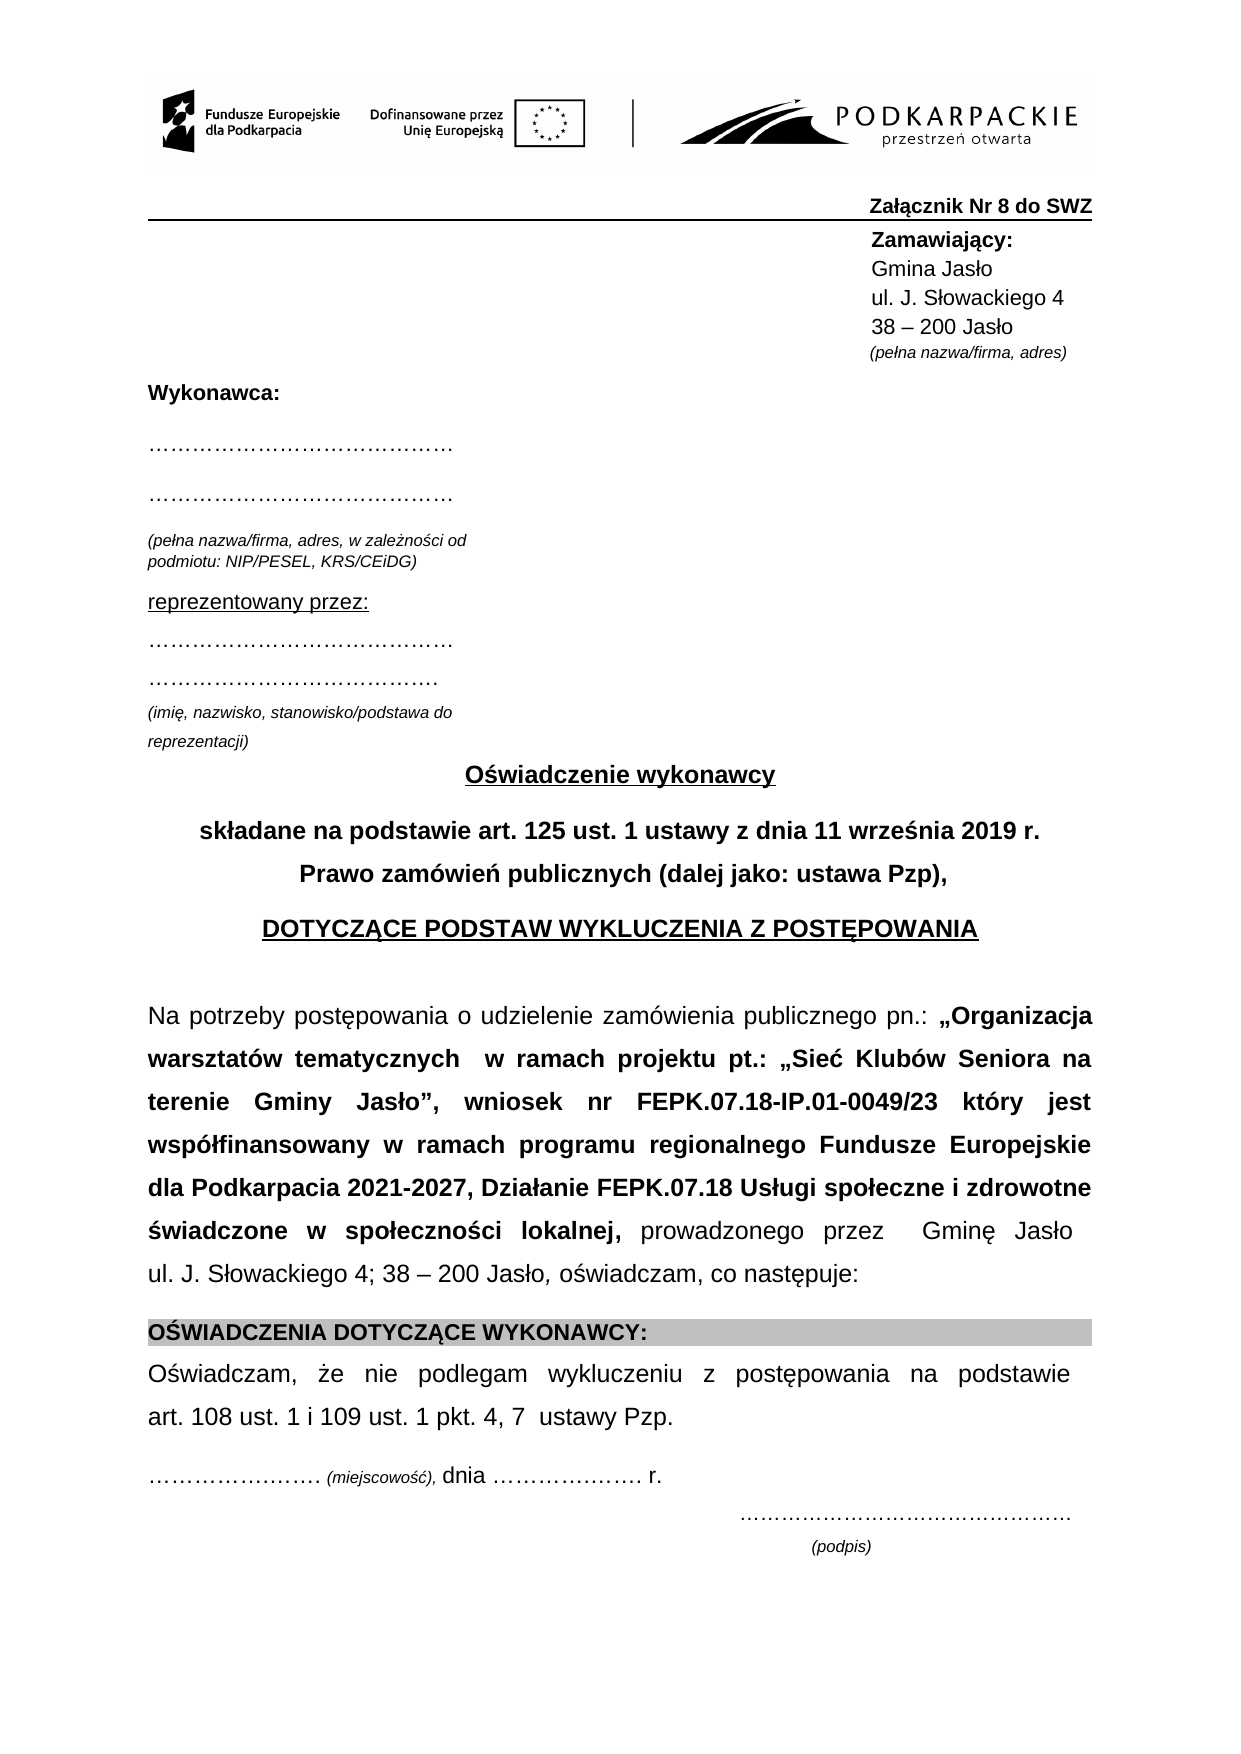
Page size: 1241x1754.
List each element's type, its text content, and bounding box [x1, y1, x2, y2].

text Prawo zamówień publicznych (dalej jako: ustawa Pzp), [148, 859, 1092, 888]
text Oświadczam, że nie podlegam wykluczeniu z postępowania na podstawie art. 108 ust. 1 i 109 ust. 1 pkt. 4, 7 ustawy Pzp. [148, 1359, 1092, 1431]
text 38 – 200 Jasło [694, 314, 1092, 339]
picture [147, 73, 1093, 169]
text DOTYCZĄCE PODSTAW WYKLUCZENIA Z POSTĘPOWANIA [148, 914, 1092, 943]
text ………………………………………………………………………. [148, 627, 472, 690]
text (pełna nazwa/firma, adres, w zależności od podmiotu: NIP/PESEL, KRS/CEiDG) [148, 531, 472, 571]
text Załącznik Nr 8 do SWZ [148, 193, 1092, 219]
text Wykonawca: [148, 380, 1092, 405]
text (imię, nazwisko, stanowisko/podstawa do reprezentacji) [148, 703, 472, 751]
text Oświadczenie wykonawcy [148, 760, 1092, 789]
text ………………………………………… [148, 1501, 1092, 1525]
text …………….……. (miejscowość), dnia ………….……. r. [148, 1462, 1092, 1488]
text OŚWIADCZENIA DOTYCZĄCE WYKONAWCY: [148, 1319, 1092, 1346]
text ul. J. Słowackiego 4 [694, 285, 1092, 310]
text Gmina Jasło [694, 256, 1092, 281]
text ………………………………………………………………………… [148, 430, 472, 506]
text reprezentowany przez: [148, 589, 1092, 614]
text (podpis) [738, 1537, 1092, 1556]
text Zamawiający: [694, 227, 1092, 252]
text składane na podstawie art. 125 ust. 1 ustawy z dnia 11 września 2019 r. [148, 816, 1092, 844]
text Na potrzeby postępowania o udzielenie zamówienia publicznego pn.: „Organizacja warsztatów tematycznych w ramach projektu pt.: „Sieć Klubów Seniora na terenie Gminy Jasło”, wniosek nr FEPK.07.18-IP.01-0049/23 który jest współfinansowany w ramach programu regionalnego Fundusze Europejskie dla Podkarpacia 2021-2027, Działanie FEPK.07.18 Usługi społeczne i zdrowotne świadczone w społeczności lokalnej, prowadzonego przez Gminę Jasło ul. J. Słowackiego 4; 38 – 200 Jasło, oświadczam, co następuje: [148, 1001, 1092, 1288]
text (pełna nazwa/firma, adres) [768, 343, 1092, 362]
